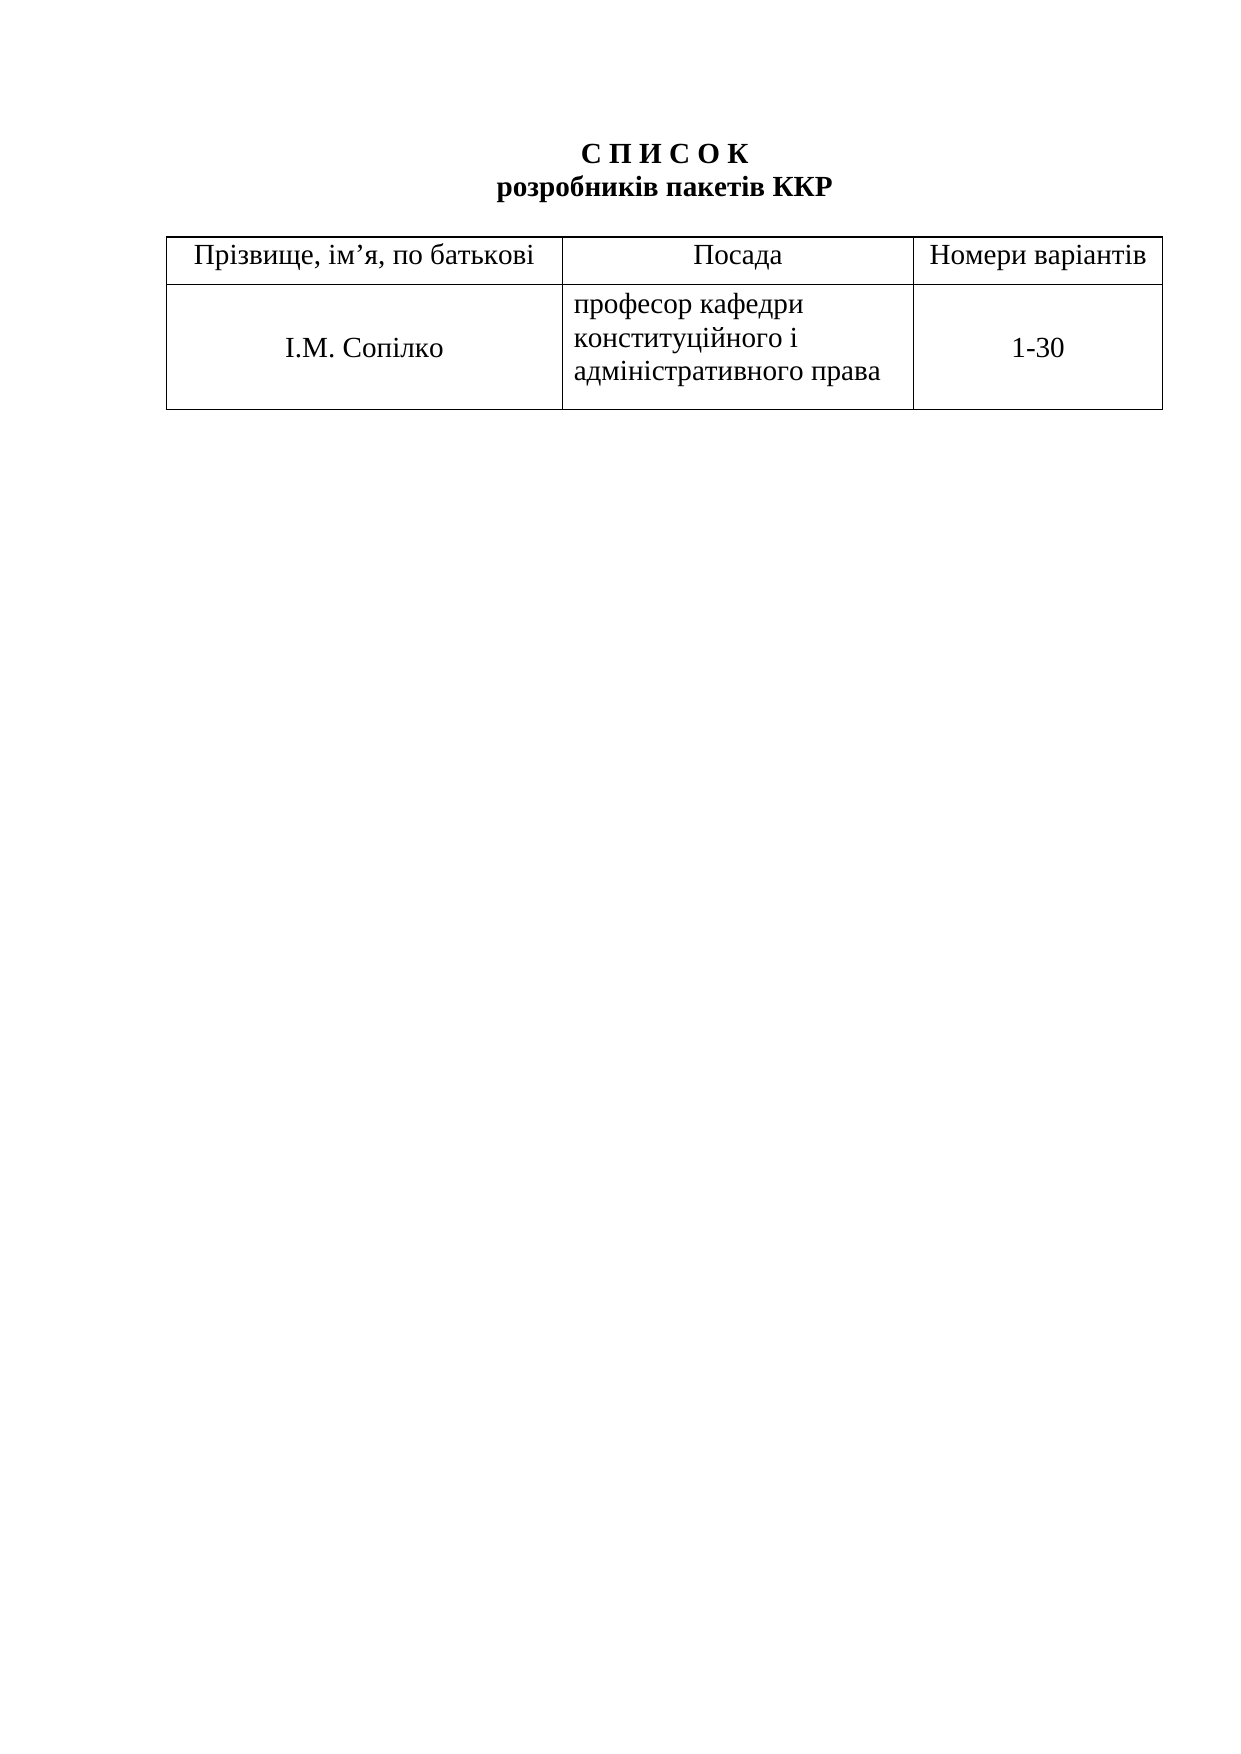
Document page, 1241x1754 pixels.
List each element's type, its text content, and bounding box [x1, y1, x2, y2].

table_header Номери варіантів [914, 238, 1162, 284]
table_cell І.М. Сопілко [167, 285, 562, 409]
table_header Посада [563, 238, 913, 284]
table_header Прізвище, ім’я, по батькові [167, 238, 562, 284]
text С П И С О К [177, 136, 1152, 169]
text розробників пакетів ККР [177, 169, 1152, 203]
table_cell 1-30 [914, 285, 1162, 409]
table_cell професор кафедри конституційного і адміністративного права [563, 285, 913, 409]
